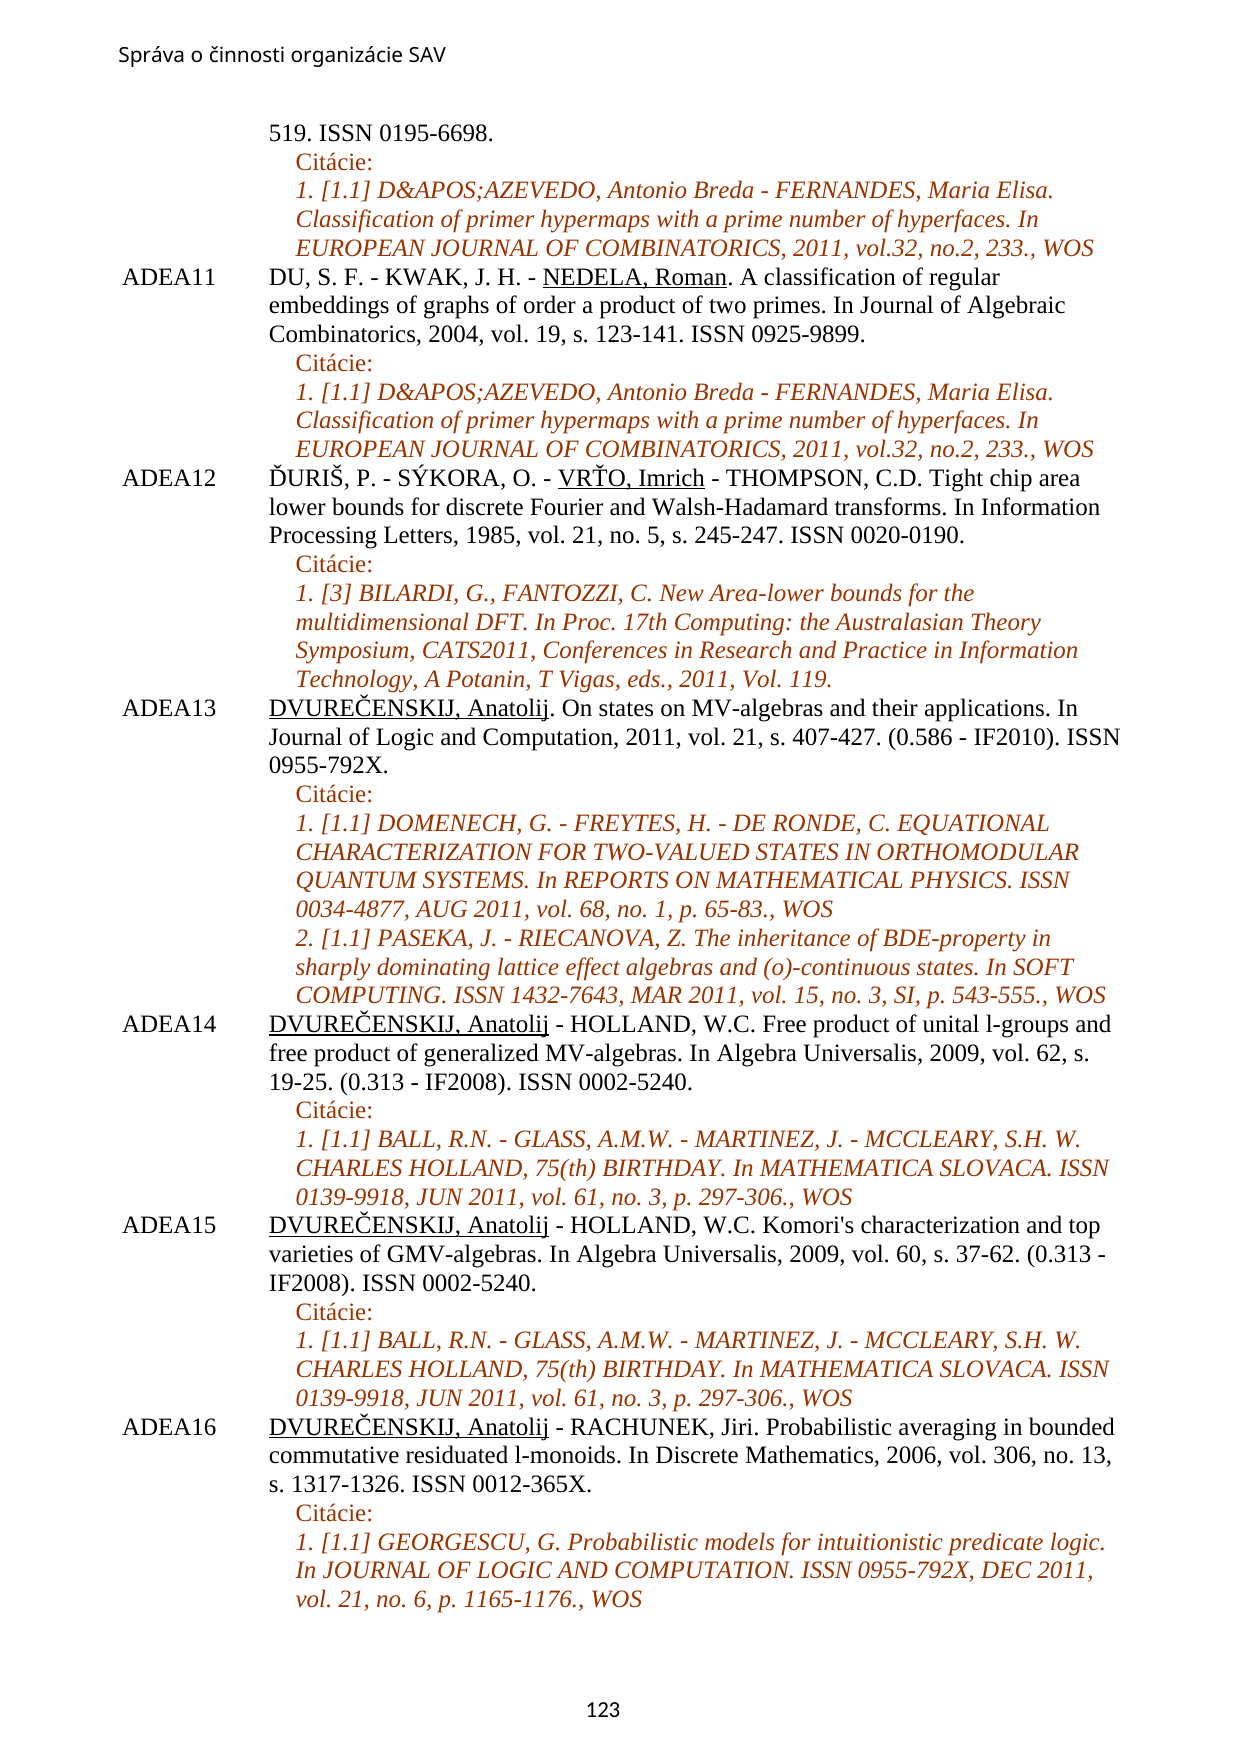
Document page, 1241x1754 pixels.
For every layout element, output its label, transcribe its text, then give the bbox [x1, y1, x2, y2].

text 1. [1.1] D&APOS;AZEVEDO, Antonio Breda - FERNANDES, Maria Elisa. Classification of primer hypermaps with a prime number of hyperfaces. In EUROPEAN JOURNAL OF COMBINATORICS, 2011, vol.32, no.2, 233., WOS [295, 176, 1122, 262]
text Citácie: [295, 1498, 1122, 1527]
text Citácie: [295, 1297, 1122, 1326]
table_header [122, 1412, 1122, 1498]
text 1. [3] BILARDI, G., FANTOZZI, C. New Area-lower bounds for the multidimensional DFT. In Proc. 17th Computing: the Australasian Theory Symposium, CATS2011, Conferences in Research and Practice in Information Technology, A Potanin, T Vigas, eds., 2011, Vol. 119. [295, 578, 1122, 693]
text 1. [1.1] BALL, R.N. - GLASS, A.M.W. - MARTINEZ, J. - MCCLEARY, S.H. W. CHARLES HOLLAND, 75(th) BIRTHDAY. In MATHEMATICA SLOVACA. ISSN 0139-9918, JUN 2011, vol. 61, no. 3, p. 297-306., WOS [295, 1326, 1122, 1412]
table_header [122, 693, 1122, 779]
text 1. [1.1] BALL, R.N. - GLASS, A.M.W. - MARTINEZ, J. - MCCLEARY, S.H. W. CHARLES HOLLAND, 75(th) BIRTHDAY. In MATHEMATICA SLOVACA. ISSN 0139-9918, JUN 2011, vol. 61, no. 3, p. 297-306., WOS [295, 1124, 1122, 1211]
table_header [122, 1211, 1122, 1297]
text 1. [1.1] GEORGESCU, G. Probabilistic models for intuitionistic predicate logic. In JOURNAL OF LOGIC AND COMPUTATION. ISSN 0955-792X, DEC 2011, vol. 21, no. 6, p. 1165-1176., WOS [295, 1527, 1122, 1613]
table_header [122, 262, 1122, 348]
text Citácie: [295, 779, 1122, 808]
text Citácie: [295, 1096, 1122, 1124]
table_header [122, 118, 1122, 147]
text 2. [1.1] PASEKA, J. - RIECANOVA, Z. The inheritance of BDE-property in sharply dominating lattice effect algebras and (o)-continuous states. In SOFT COMPUTING. ISSN 1432-7643, MAR 2011, vol. 15, no. 3, SI, p. 543-555., WOS [295, 923, 1122, 1009]
text Citácie: [295, 147, 1122, 176]
text Citácie: [295, 348, 1122, 377]
text 1. [1.1] DOMENECH, G. - FREYTES, H. - DE RONDE, C. EQUATIONAL CHARACTERIZATION FOR TWO-VALUED STATES IN ORTHOMODULAR QUANTUM SYSTEMS. In REPORTS ON MATHEMATICAL PHYSICS. ISSN 0034-4877, AUG 2011, vol. 68, no. 1, p. 65-83., WOS [295, 808, 1122, 923]
text 1. [1.1] D&APOS;AZEVEDO, Antonio Breda - FERNANDES, Maria Elisa. Classification of primer hypermaps with a prime number of hyperfaces. In EUROPEAN JOURNAL OF COMBINATORICS, 2011, vol.32, no.2, 233., WOS [295, 377, 1122, 463]
text Citácie: [295, 549, 1122, 578]
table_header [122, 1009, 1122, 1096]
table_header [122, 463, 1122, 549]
